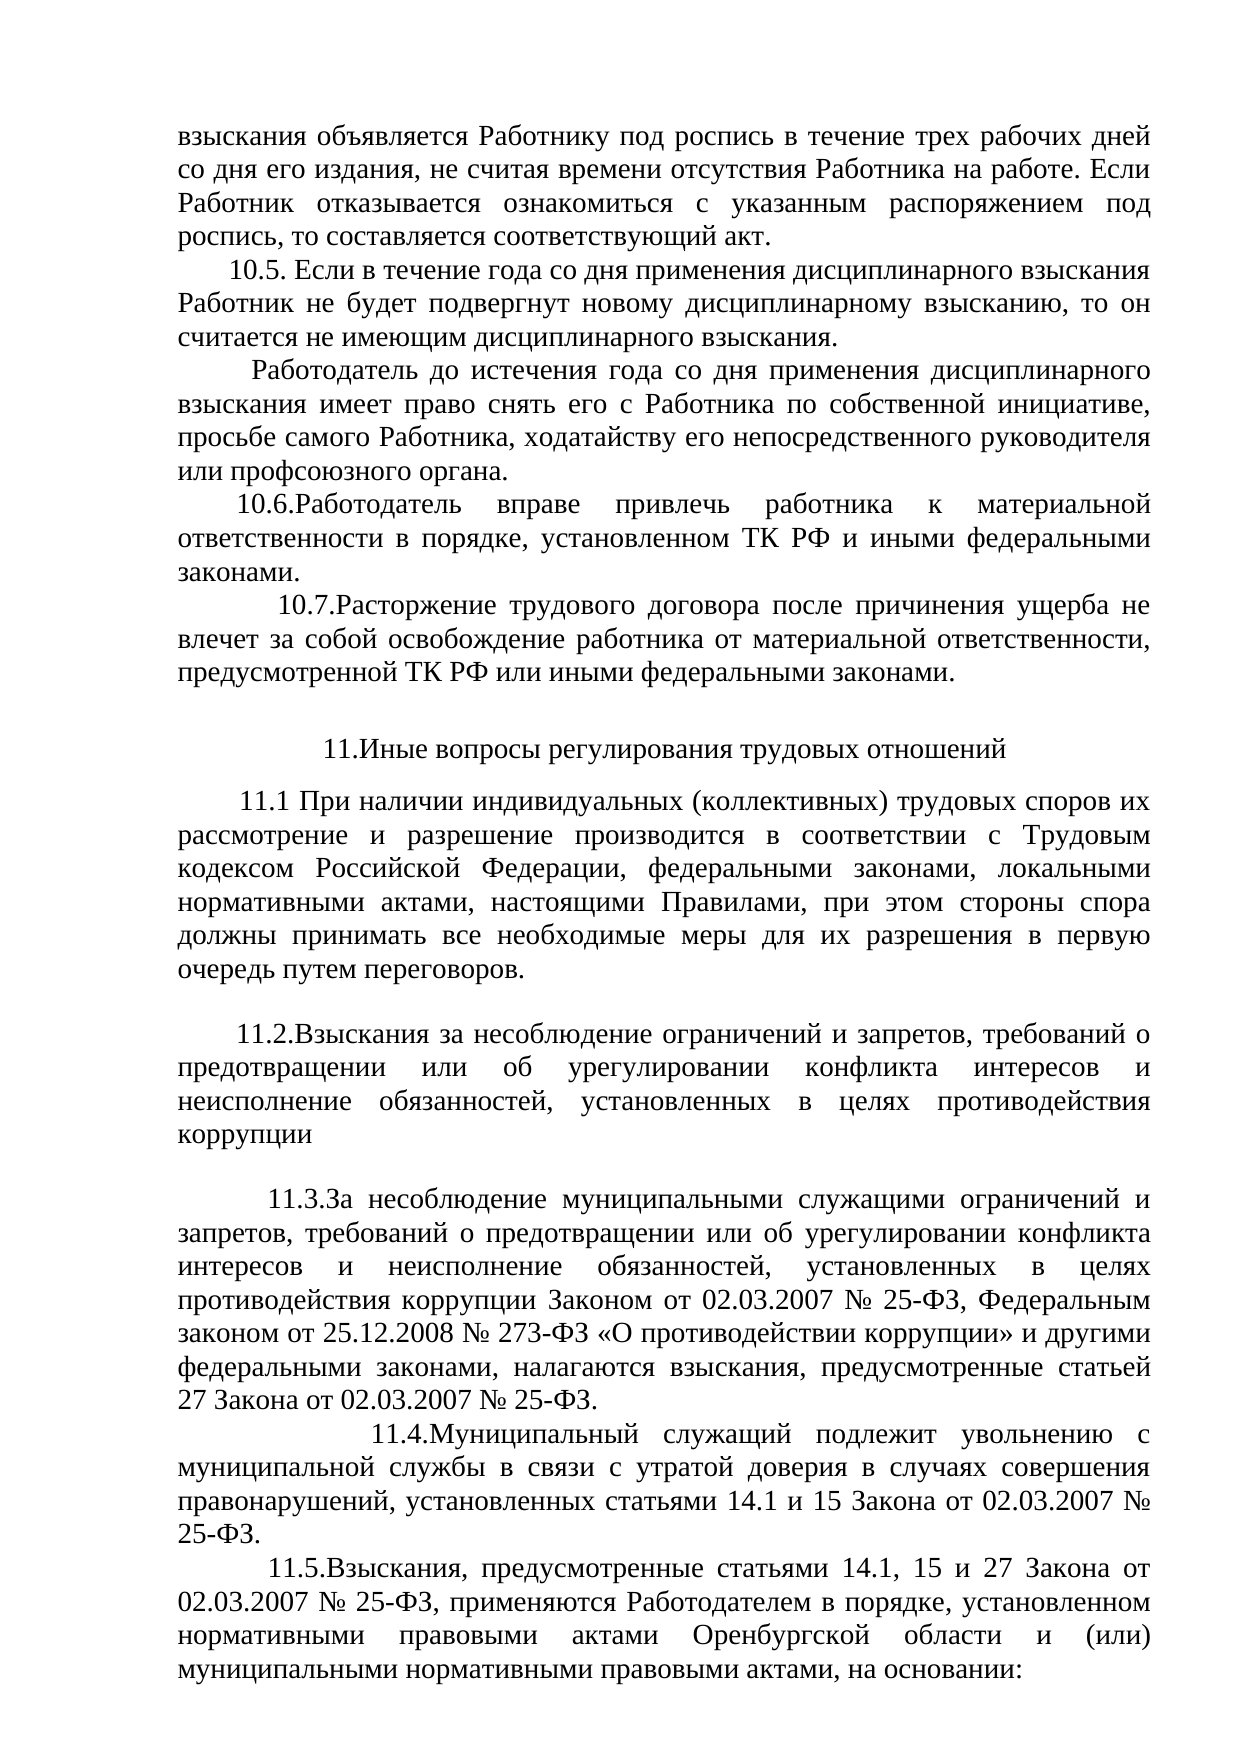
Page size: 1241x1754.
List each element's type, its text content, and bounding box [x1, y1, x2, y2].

text 10.7.Расторжение трудового договора после причинения ущерба не влечет за собой освобождение работника от материальной ответственности, предусмотренной ТК РФ или иными федеральными законами. [177, 588, 1152, 688]
text 10.6.Работодатель вправе привлечь работника к материальной ответственности в порядке, установленном ТК РФ и иными федеральными законами. [177, 487, 1152, 588]
text 10.5. Если в течение года со дня применения дисциплинарного взыскания Работник не будет подвергнут новому дисциплинарному взысканию, то он считается не имеющим дисциплинарного взыскания. [177, 252, 1152, 353]
text Работодатель до истечения года со дня применения дисциплинарного взыскания имеет право снять его с Работника по собственной инициативе, просьбе самого Работника, ходатайству его непосредственного руководителя или профсоюзного органа. [177, 353, 1152, 487]
text 11.3.За несоблюдение муниципальными служащими ограничений и запретов, требований о предотвращении или об урегулировании конфликта интересов и неисполнение обязанностей, установленных в целях противодействия коррупции Законом от 02.03.2007 № 25-ФЗ, Федеральным законом от 25.12.2008 № 273-ФЗ «О противодействии коррупции» и другими федеральными законами, налагаются взыскания, предусмотренные статьей 27 Закона от 02.03.2007 № 25-ФЗ. [177, 1182, 1152, 1417]
text 11.1 При наличии индивидуальных (коллективных) трудовых споров их рассмотрение и разрешение производится в соответствии с Трудовым кодексом Российской Федерации, федеральными законами, локальными нормативными актами, настоящими Правилами, при этом стороны спора должны принимать все необходимые меры для их разрешения в первую очередь путем переговоров. [177, 784, 1152, 985]
text 11.5.Взыскания, предусмотренные статьями 14.1, 15 и 27 Закона от 02.03.2007 № 25-ФЗ, применяются Работодателем в порядке, установленном нормативными правовыми актами Оренбургской области и (или) муниципальными нормативными правовыми актами, на основании: [177, 1551, 1152, 1685]
text 11.2.Взыскания за несоблюдение ограничений и запретов, требований о предотвращении или об урегулировании конфликта интересов и неисполнение обязанностей, установленных в целях противодействия коррупции [177, 1016, 1152, 1151]
text 11.4.Муниципальный служащий подлежит увольнению с муниципальной службы в связи с утратой доверия в случаях совершения правонарушений, установленных статьями 14.1 и 15 Закона от 02.03.2007 № 25-ФЗ. [177, 1417, 1152, 1551]
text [177, 118, 1152, 252]
text 11.Иные вопросы регулирования трудовых отношений [177, 736, 1152, 765]
